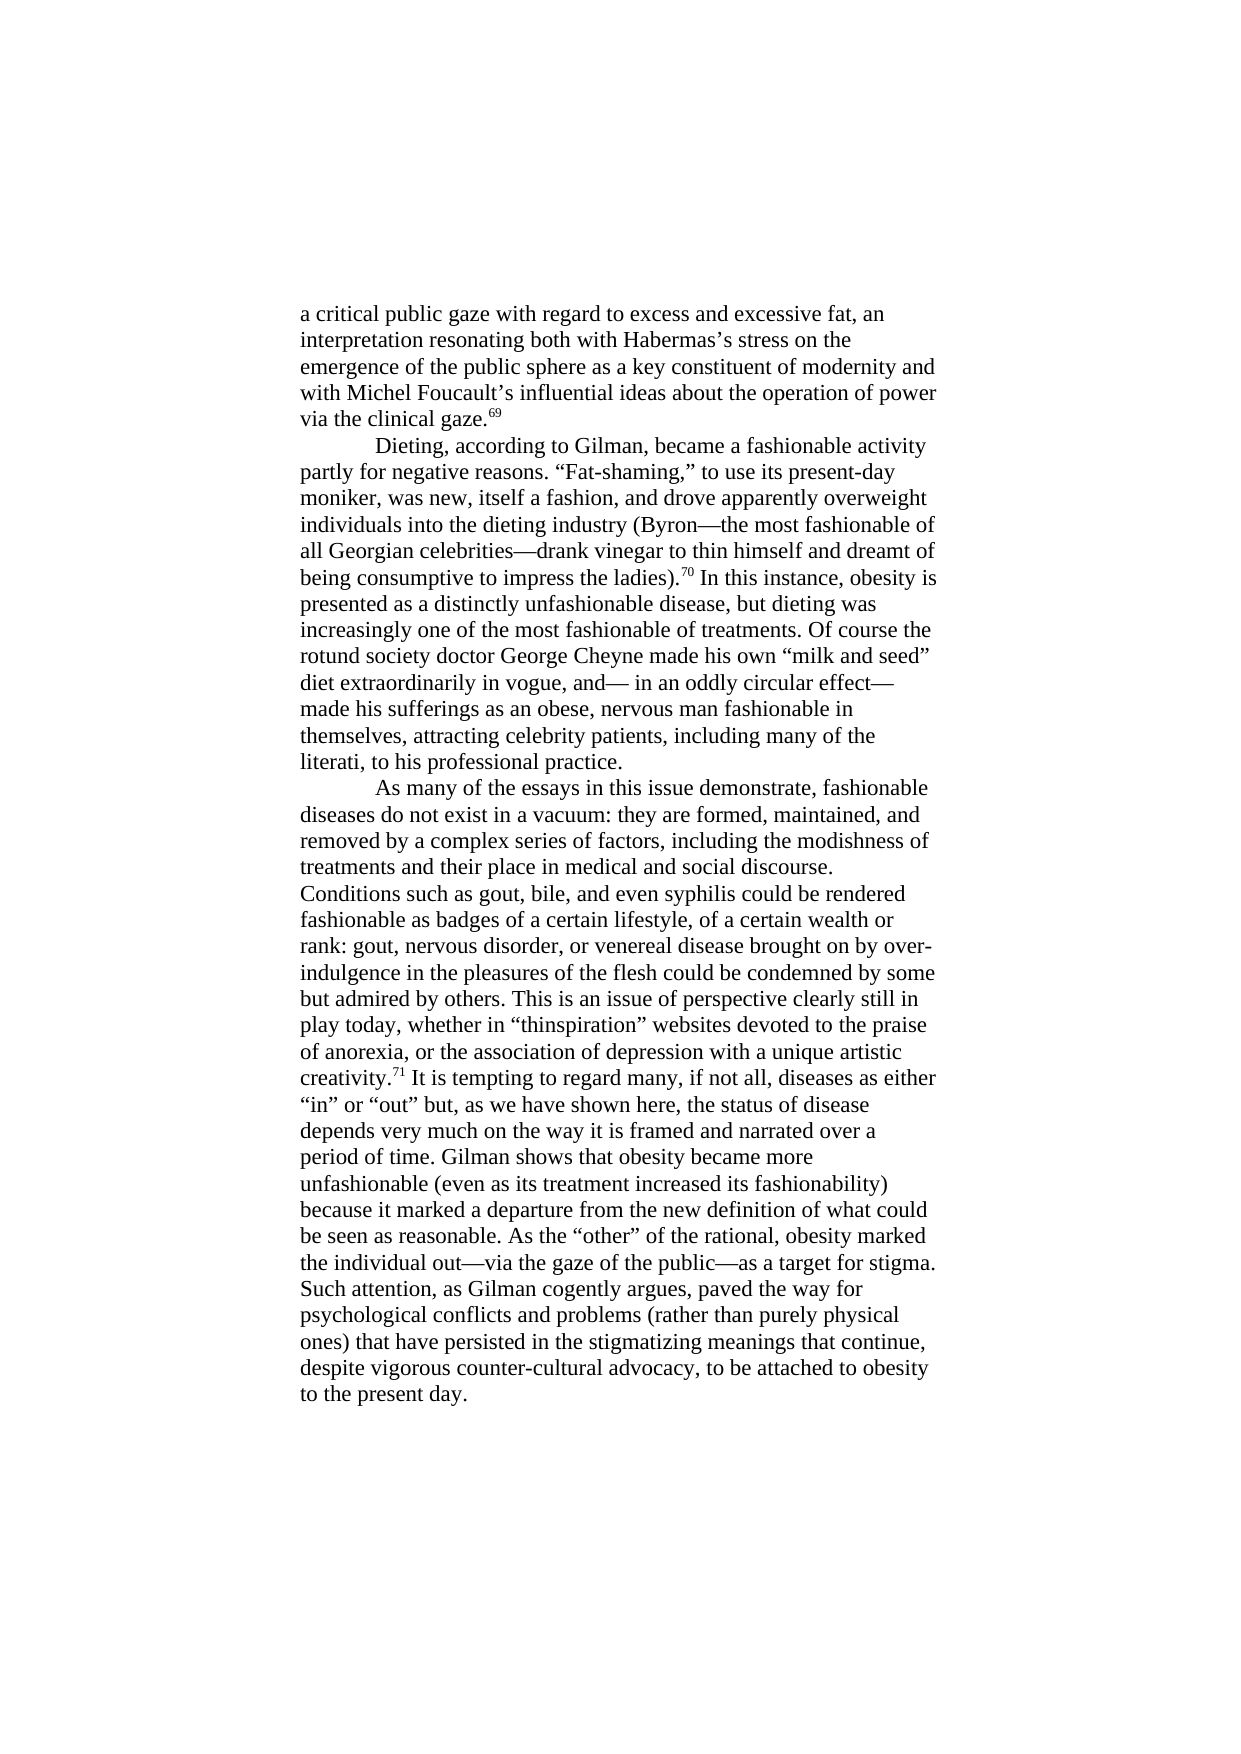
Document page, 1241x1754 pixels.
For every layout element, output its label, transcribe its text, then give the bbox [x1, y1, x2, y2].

text Dieting, according to Gilman, became a fashionable activity partly for negative reasons. “Fat-shaming,” to use its present-day moniker, was new, itself a fashion, and drove apparently overweight individuals into the dieting industry (Byron—the most fashionable of all Georgian celebrities—drank vinegar to thin himself and dreamt of being consumptive to impress the ladies). In this instance, obesity is presented as a distinctly unfashionable disease, but dieting was increasingly one of the most fashionable of treatments. Of course the rotund society doctor George Cheyne made his own “milk and seed” diet extraordinarily in vogue, and— in an oddly circular effect—made his sufferings as an obese, nervous man fashionable in themselves, attracting celebrity patients, including many of the literati, to his professional practice. [300, 432, 940, 774]
text As many of the essays in this issue demonstrate, fashionable diseases do not exist in a vacuum: they are formed, maintained, and removed by a complex series of factors, including the modishness of treatments and their place in medical and social discourse. Conditions such as gout, bile, and even syphilis could be rendered fashionable as badges of a certain lifestyle, of a certain wealth or rank: gout, nervous disorder, or venereal disease brought on by over-indulgence in the pleasures of the flesh could be condemned by some but admired by others. This is an issue of perspective clearly still in play today, whether in “thinspiration” websites devoted to the praise of anorexia, or the association of depression with a unique artistic creativity. It is tempting to regard many, if not all, diseases as either “in” or “out” but, as we have shown here, the status of disease depends very much on the way it is framed and narrated over a period of time. Gilman shows that obesity became more unfashionable (even as its treatment increased its fashionability) because it marked a departure from the new definition of what could be seen as reasonable. As the “other” of the rational, obesity marked the individual out—via the gaze of the public—as a target for stigma. Such attention, as Gilman cogently argues, paved the way for psychological conflicts and problems (rather than purely physical ones) that have persisted in the stigmatizing meanings that continue, despite vigorous counter-cultural advocacy, to be attached to obesity to the present day. [300, 774, 940, 1407]
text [300, 300, 940, 432]
